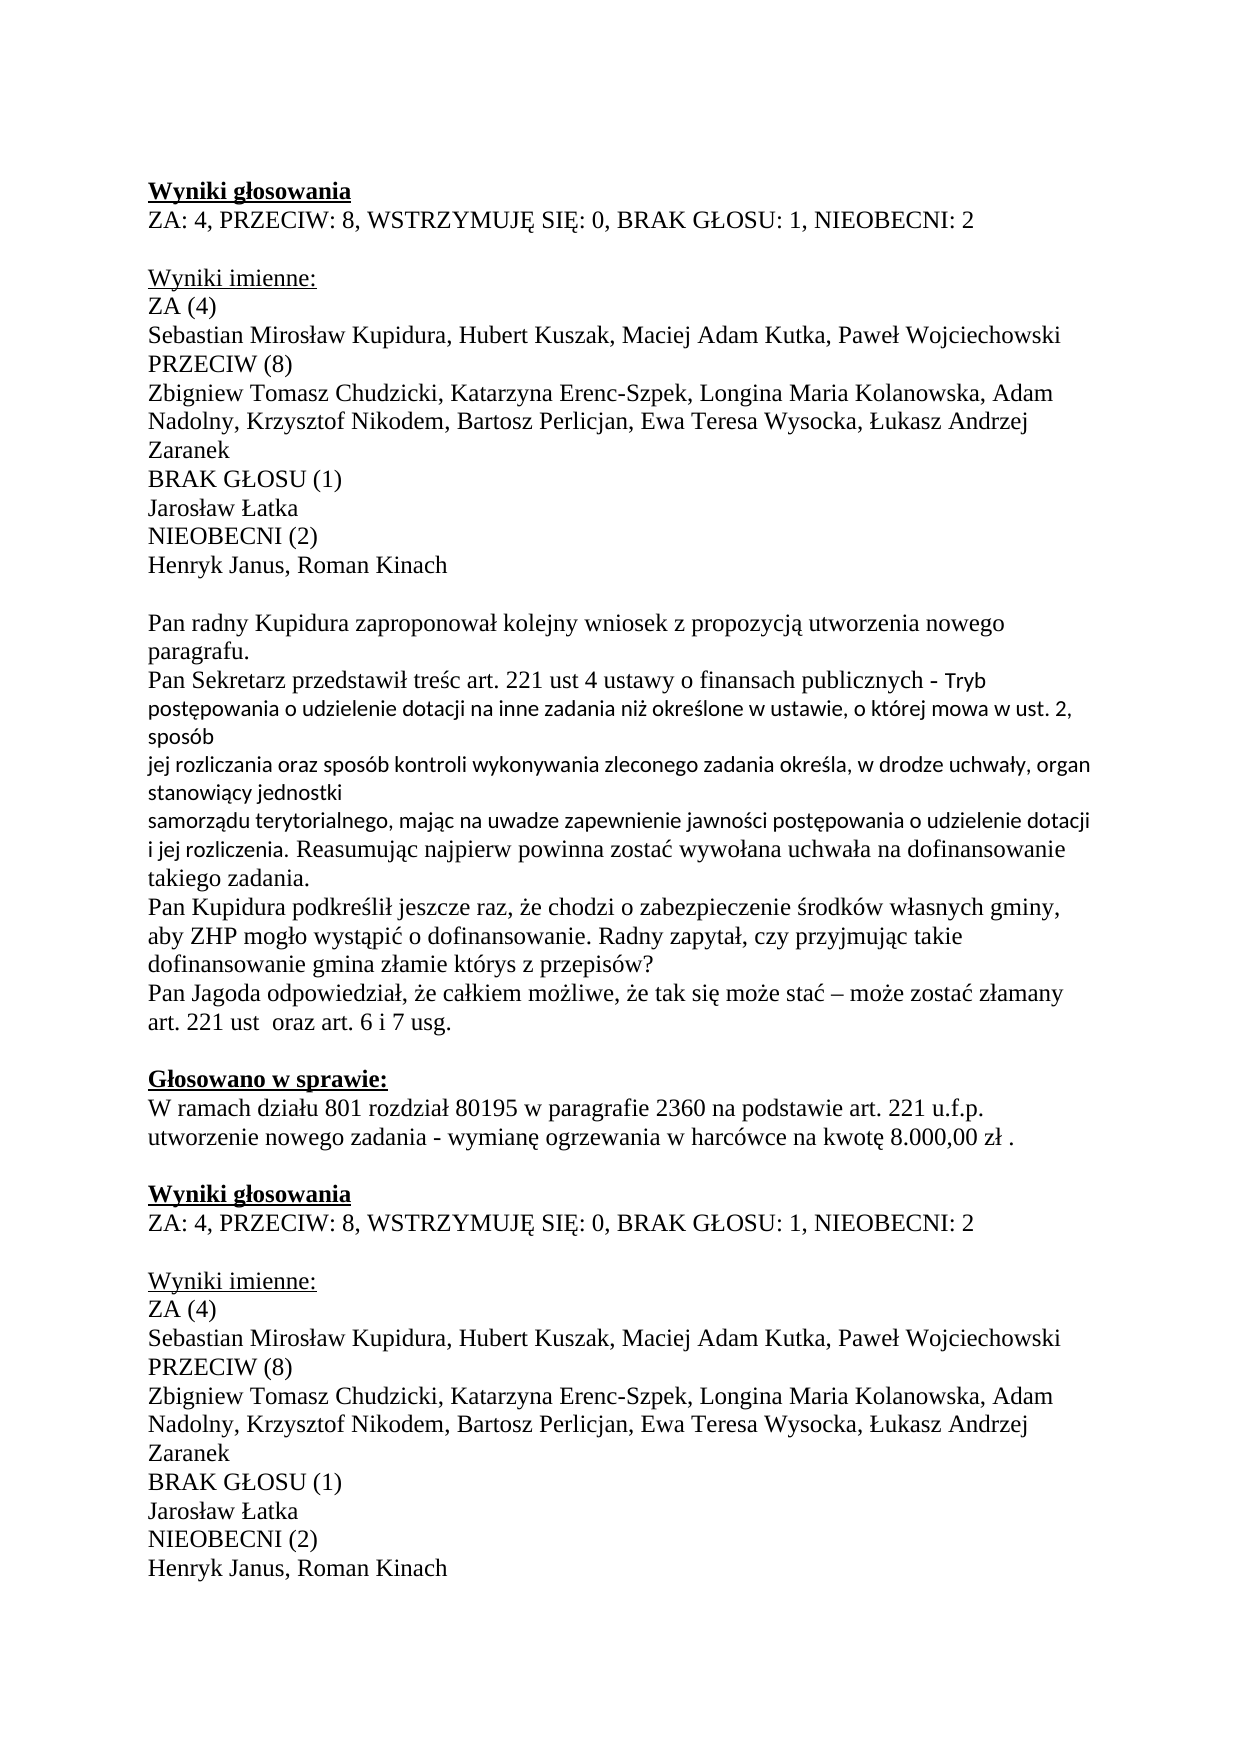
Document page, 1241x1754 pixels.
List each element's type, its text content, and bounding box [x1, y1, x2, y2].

text Pan Kupidura podkreślił jeszcze raz, że chodzi o zabezpieczenie środków własnych gminy, aby ZHP mogło wystąpić o dofinansowanie. Radny zapytał, czy przyjmując takie dofinansowanie gmina złamie którys z przepisów? [148, 892, 1093, 978]
text Pan Sekretarz przedstawił treśc art. 221 ust 4 ustawy o finansach publicznych - Tryb postępowania o udzielenie dotacji na inne zadania niż określone w ustawie, o której mowa w ust. 2, sposób jej rozliczania oraz sposób kontroli wykonywania zleconego zadania określa, w drodze uchwały, organ stanowiący jednostki samorządu terytorialnego, mając na uwadze zapewnienie jawności postępowania o udzielenie dotacji i jej rozliczenia. Reasumując najpierw powinna zostać wywołana uchwała na dofinansowanie takiego zadania. [148, 665, 1093, 892]
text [148, 148, 1093, 665]
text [148, 978, 1093, 1582]
